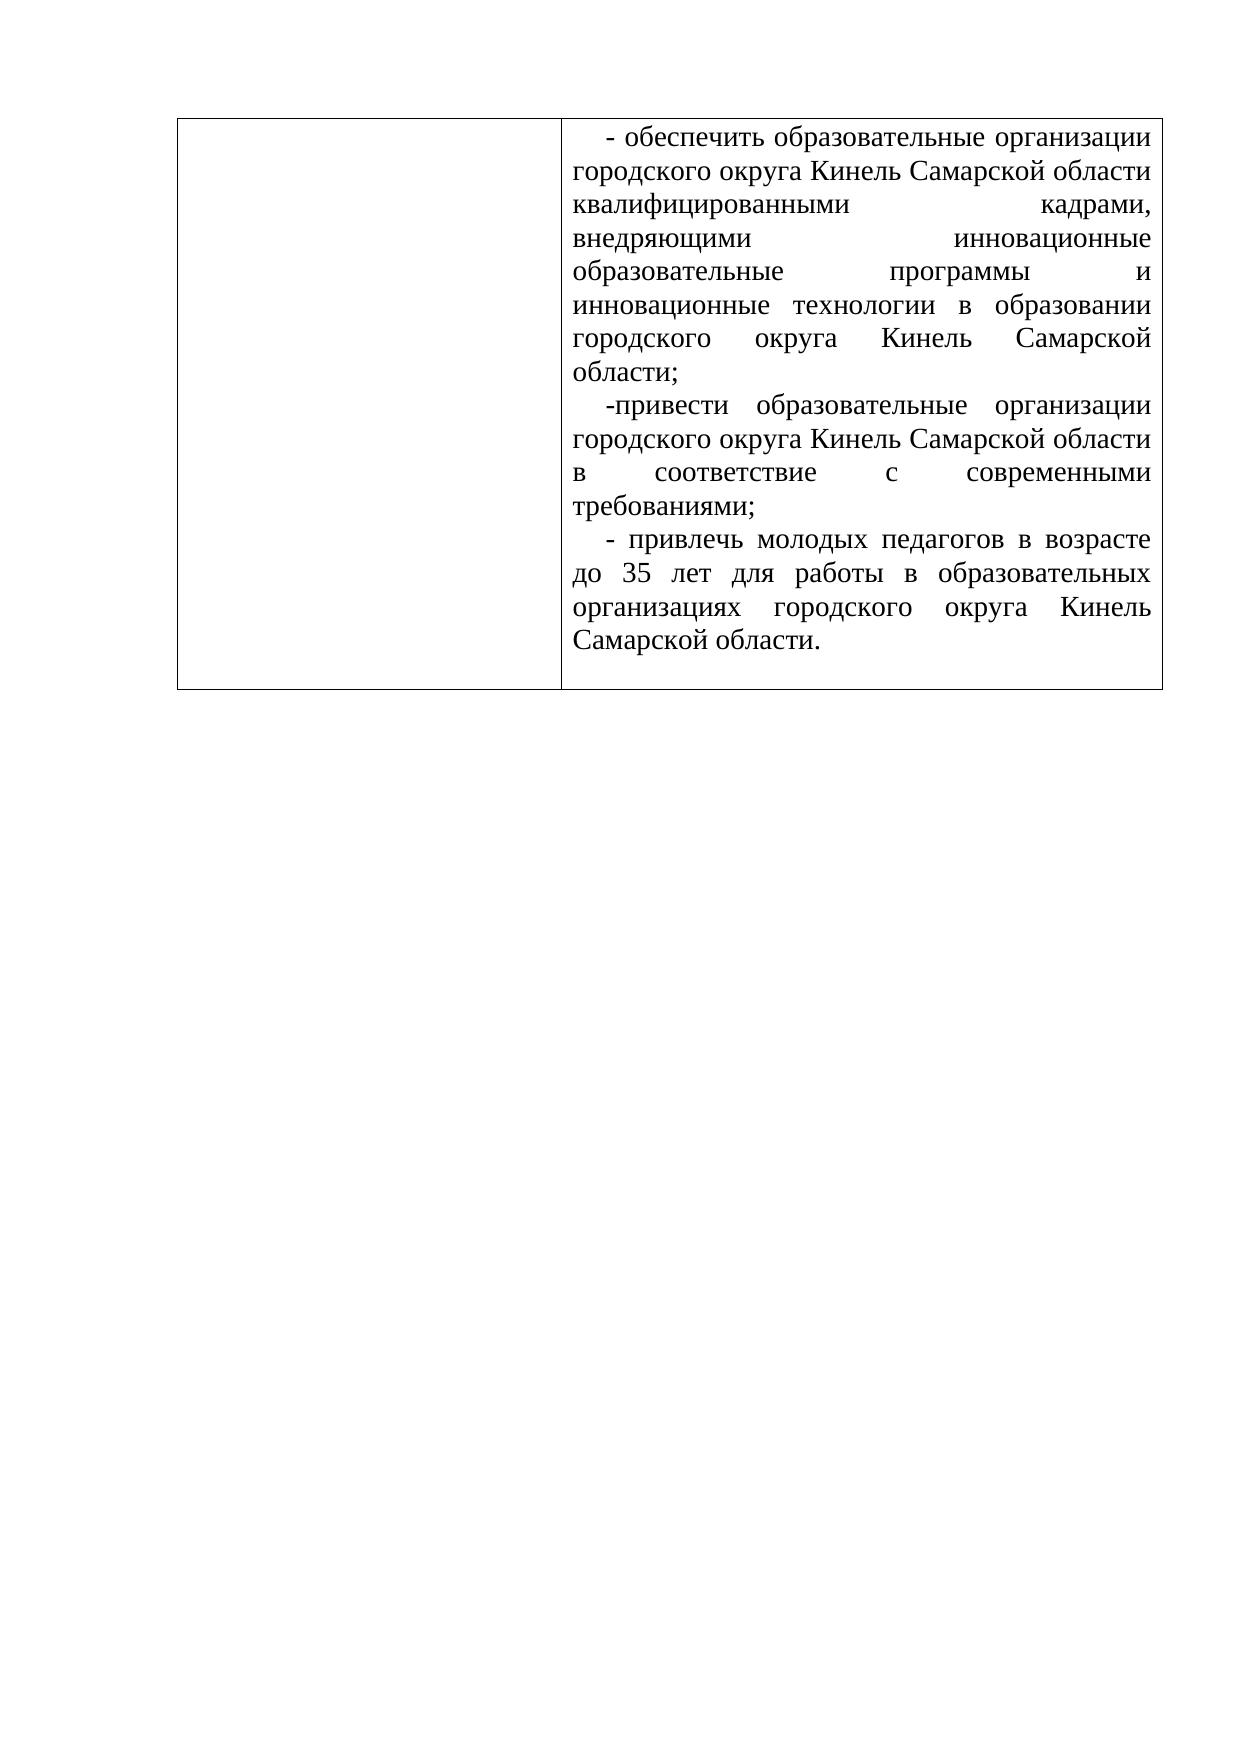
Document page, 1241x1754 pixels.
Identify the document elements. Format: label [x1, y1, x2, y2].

table_cell [178, 119, 561, 689]
table_cell [562, 119, 1162, 689]
